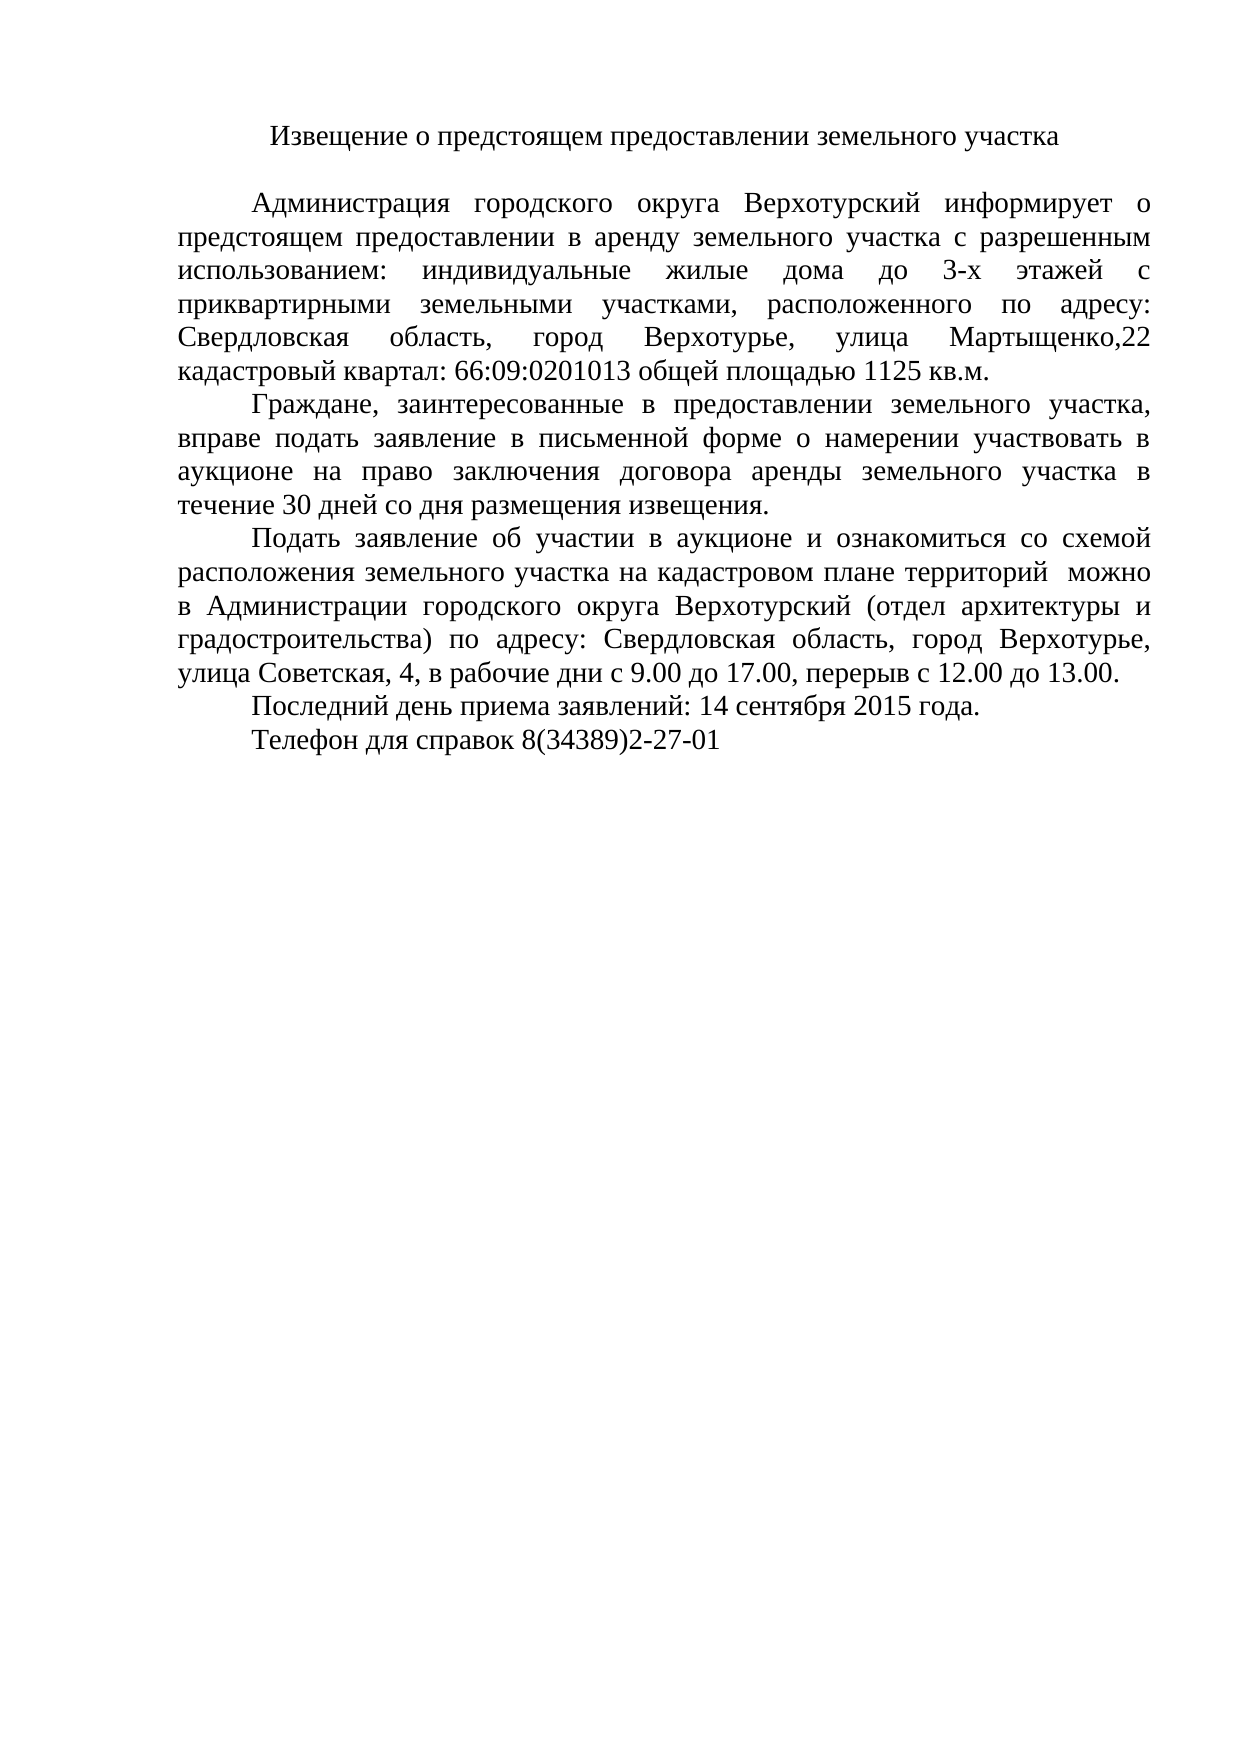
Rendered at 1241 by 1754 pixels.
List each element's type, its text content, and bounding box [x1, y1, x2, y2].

text Последний день приема заявлений: 14 сентября 2015 года. [177, 688, 1152, 722]
text Извещение о предстоящем предоставлении земельного участка [177, 118, 1152, 152]
text Телефон для справок 8(34389)2-27-01 [177, 722, 1152, 755]
text Подать заявление об участии в аукционе и ознакомиться со схемой расположения земельного участка на кадастровом плане территорий можно в Администрации городского округа Верхотурский (отдел архитектуры и градостроительства) по адресу: Свердловская область, город Верхотурье, улица Советская, 4, в рабочие дни с 9.00 до 17.00, перерыв с 12.00 до 13.00. [177, 521, 1152, 688]
text Граждане, заинтересованные в предоставлении земельного участка, вправе подать заявление в письменной форме о намерении участвовать в аукционе на право заключения договора аренды земельного участка в течение 30 дней со дня размещения извещения. [177, 386, 1152, 521]
text Администрация городского округа Верхотурский информирует о предстоящем предоставлении в аренду земельного участка с разрешенным использованием: индивидуальные жилые дома до 3-х этажей с приквартирными земельными участками, расположенного по адресу: Свердловская область, город Верхотурье, улица Мартыщенко,22 кадастровый квартал: 66:09:0201013 общей площадью 1125 кв.м. [177, 185, 1152, 386]
